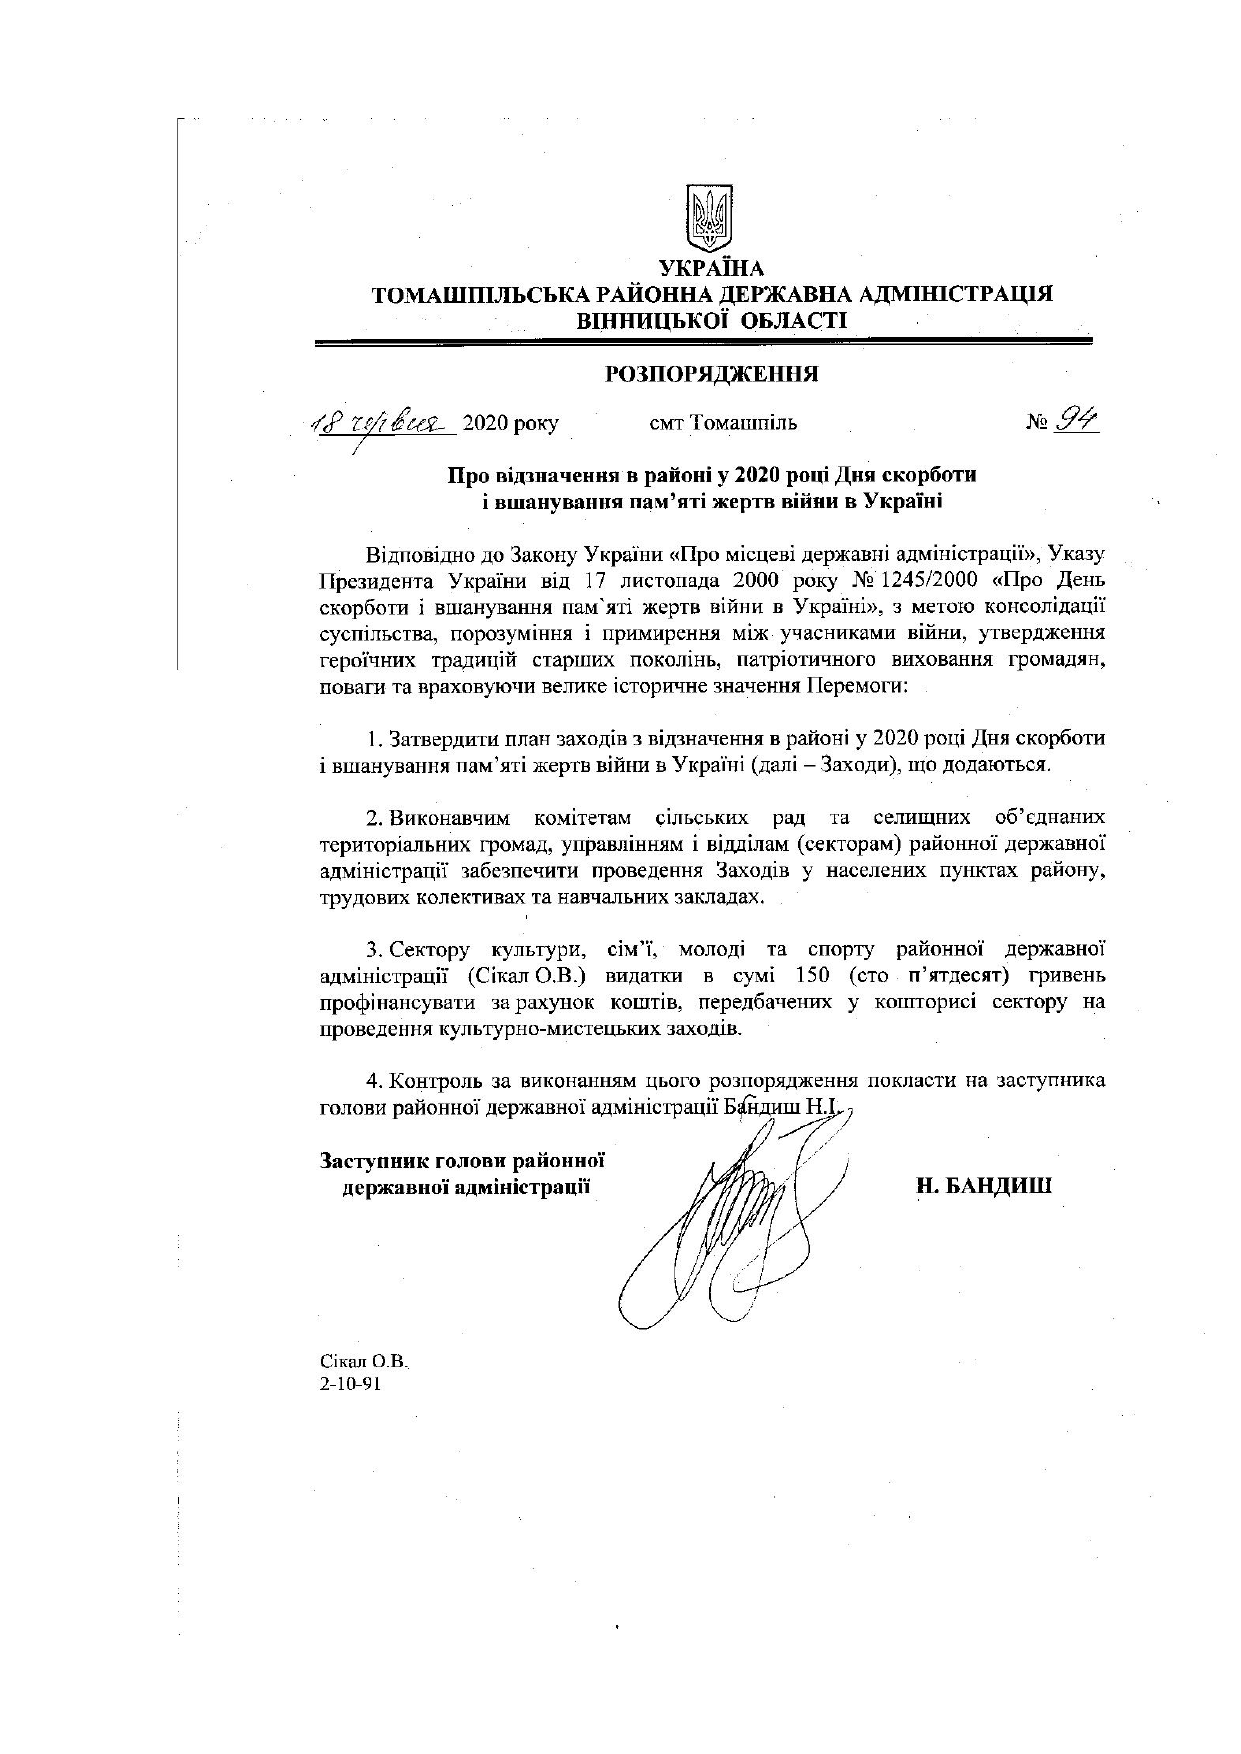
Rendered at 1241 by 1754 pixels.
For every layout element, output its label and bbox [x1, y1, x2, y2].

picture [177, 118, 1241, 1636]
